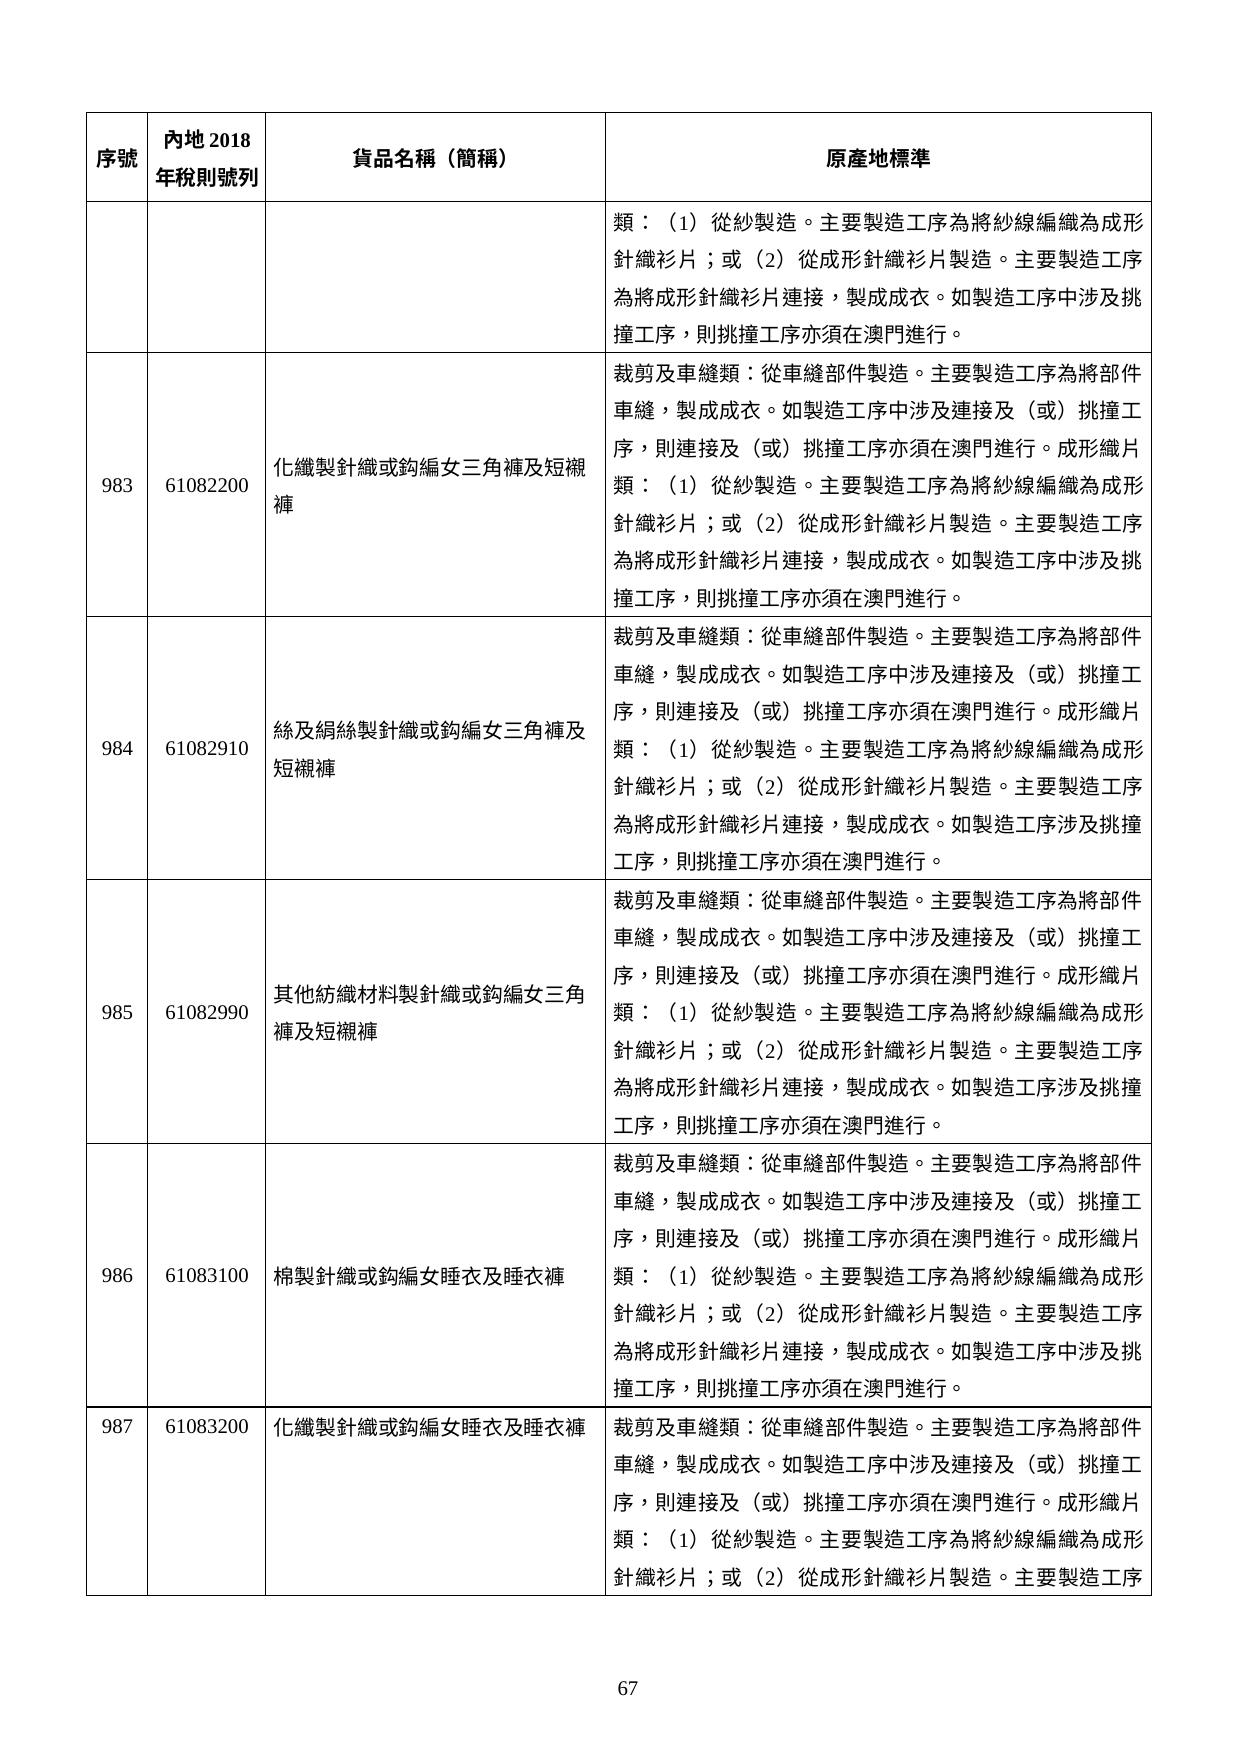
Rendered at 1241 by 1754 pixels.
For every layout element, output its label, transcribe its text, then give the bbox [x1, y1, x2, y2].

table_header 貨品名稱（簡稱） [266, 113, 605, 201]
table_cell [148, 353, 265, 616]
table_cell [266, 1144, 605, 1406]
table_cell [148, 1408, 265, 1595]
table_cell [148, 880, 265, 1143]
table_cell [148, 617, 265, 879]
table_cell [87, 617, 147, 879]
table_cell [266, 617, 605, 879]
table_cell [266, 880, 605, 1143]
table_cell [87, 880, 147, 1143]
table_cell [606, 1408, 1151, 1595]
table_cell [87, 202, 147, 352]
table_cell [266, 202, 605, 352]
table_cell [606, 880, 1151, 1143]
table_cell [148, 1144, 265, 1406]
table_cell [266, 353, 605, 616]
table_header 序號 [87, 113, 147, 201]
table_header 原產地標準 [606, 113, 1151, 201]
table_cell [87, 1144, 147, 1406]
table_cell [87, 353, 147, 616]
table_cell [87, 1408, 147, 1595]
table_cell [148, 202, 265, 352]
table_header 內地2018年稅則號列 [148, 113, 265, 201]
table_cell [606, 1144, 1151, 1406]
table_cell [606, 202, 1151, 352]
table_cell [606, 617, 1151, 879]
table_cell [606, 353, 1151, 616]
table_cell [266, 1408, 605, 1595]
